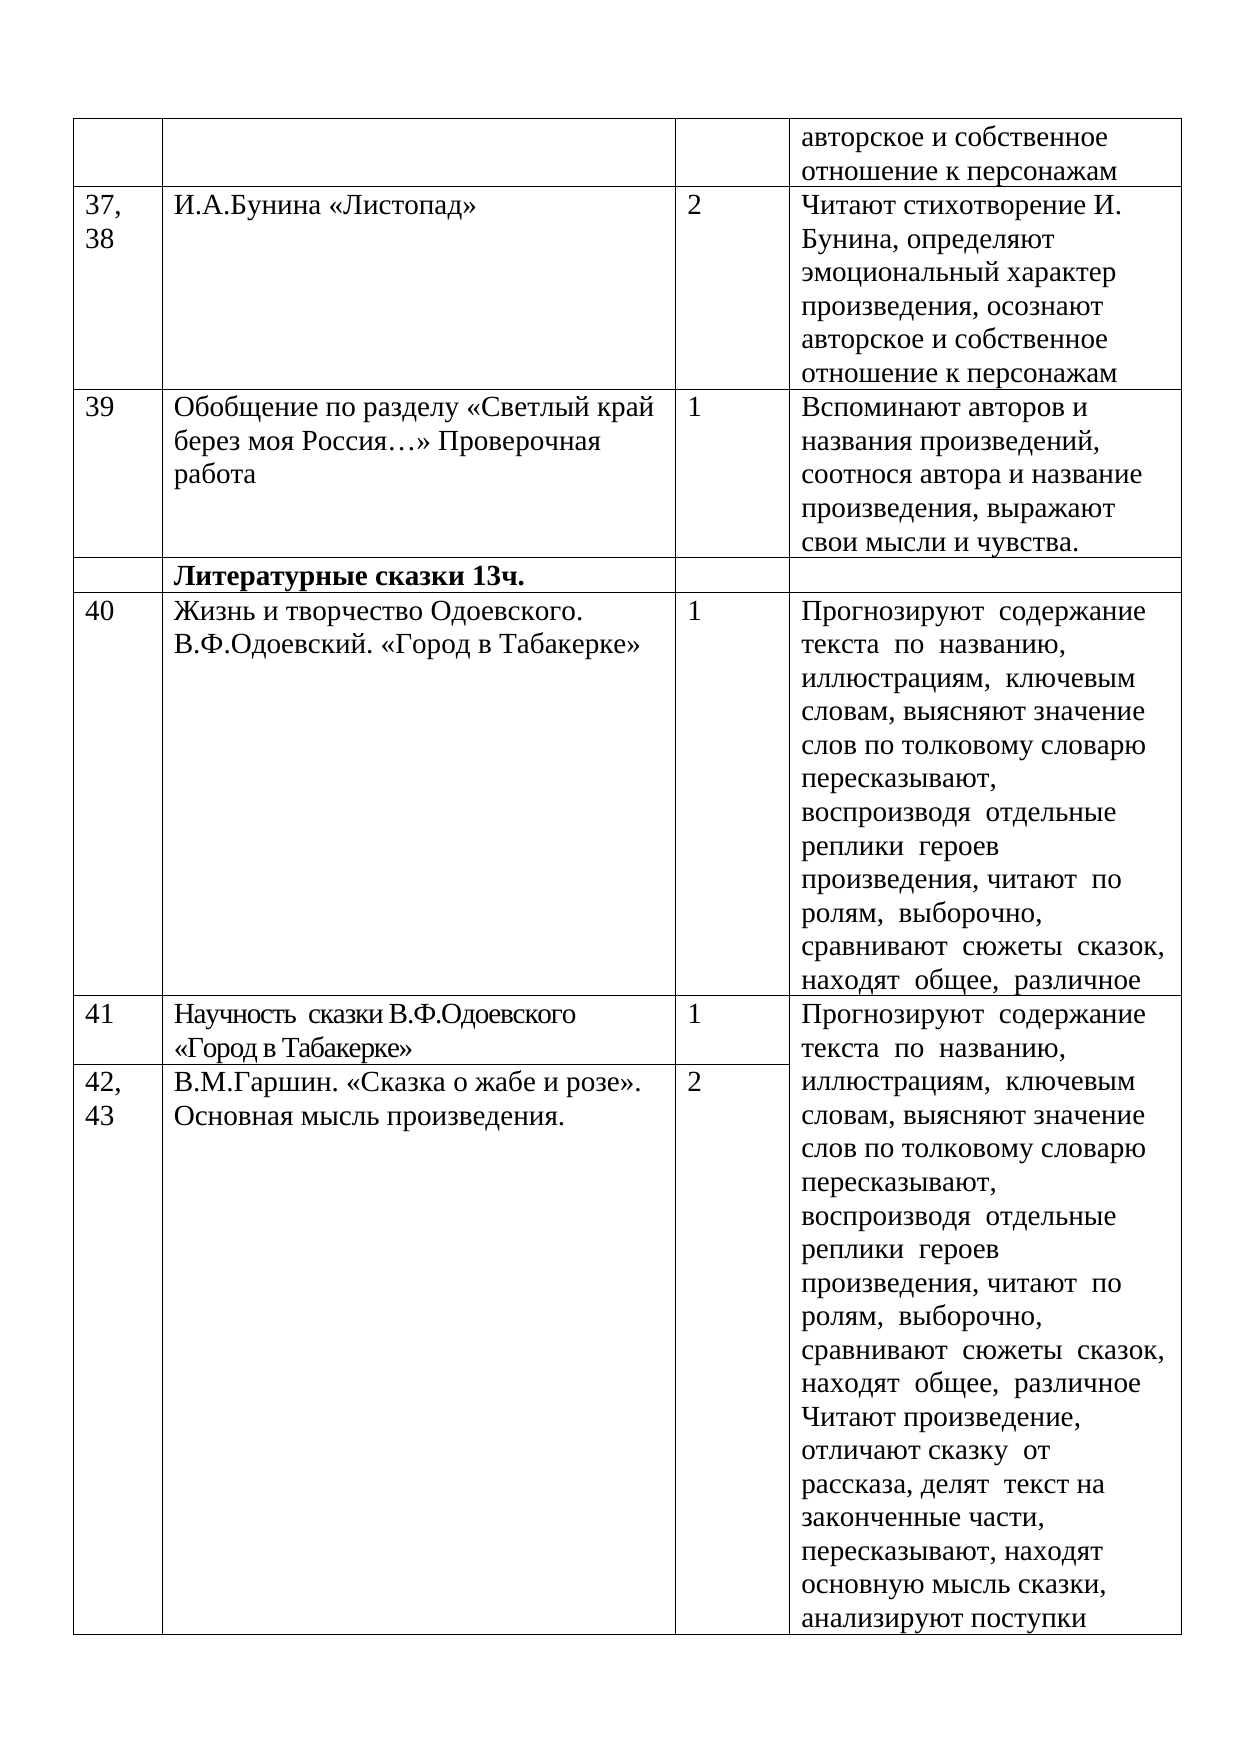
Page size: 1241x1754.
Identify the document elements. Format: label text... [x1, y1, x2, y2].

table_cell Прогнозируют содержание текста по названию, иллюстрациям, ключевым словам, выясняют значение слов по толковому словарю пересказывают, воспроизводя отдельные реплики героев произведения, читают по ролям, выборочно, сравнивают сюжеты сказок, находят общее, различное [790, 593, 1181, 995]
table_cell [163, 119, 675, 186]
table_cell [790, 558, 1181, 592]
table_cell Жизнь и творчество Одоевского. В.Ф.Одоевский. «Город в Табакерке» [163, 593, 675, 995]
table_cell Литературные сказки 13ч. [163, 558, 675, 592]
table_cell Читают стихотворение И. Бунина, определяют эмоциональный характер произведения, осознают авторское и собственное отношение к персонажам [790, 187, 1181, 388]
table_cell [74, 558, 162, 592]
table_cell 36 [74, 119, 162, 186]
table_cell Вспоминают авторов и названия произведений, соотнося автора и название произведения, выражают свои мысли и чувства. [790, 390, 1181, 557]
table_cell Обобщение по разделу «Светлый край берез моя Россия…» Проверочная работа [163, 390, 675, 557]
table_cell Прогнозируют содержание текста по названию, иллюстрациям, ключевым словам, выясняют значение слов по толковому словарю пересказывают, воспроизводя отдельные реплики героев произведения, читают по ролям, выборочно, сравнивают сюжеты сказок, находят общее, различное Читают произведение, отличают сказку от рассказа, делят текст на законченные части, пересказывают, находят основную мысль сказки, анализируют поступки героев. [790, 996, 1181, 1634]
table_cell 1 [676, 593, 789, 995]
table_cell 1 [676, 996, 789, 1063]
table_cell 37, 38 [74, 187, 162, 388]
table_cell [163, 1065, 675, 1634]
table_cell 1 [676, 390, 789, 557]
table_cell 2 [676, 187, 789, 388]
table_cell 39 [74, 390, 162, 557]
table_cell 41 [74, 996, 162, 1063]
table_cell 2 [676, 1065, 789, 1634]
table_cell 40 [74, 593, 162, 995]
table_cell Научность сказки В.Ф.Одоевского «Город в Табакерке» [163, 996, 675, 1063]
table_cell 1 [676, 119, 789, 186]
table_cell И.А.Бунина «Листопад» [163, 187, 675, 388]
table_cell [676, 558, 789, 592]
table_cell 42, 43 [74, 1065, 162, 1634]
